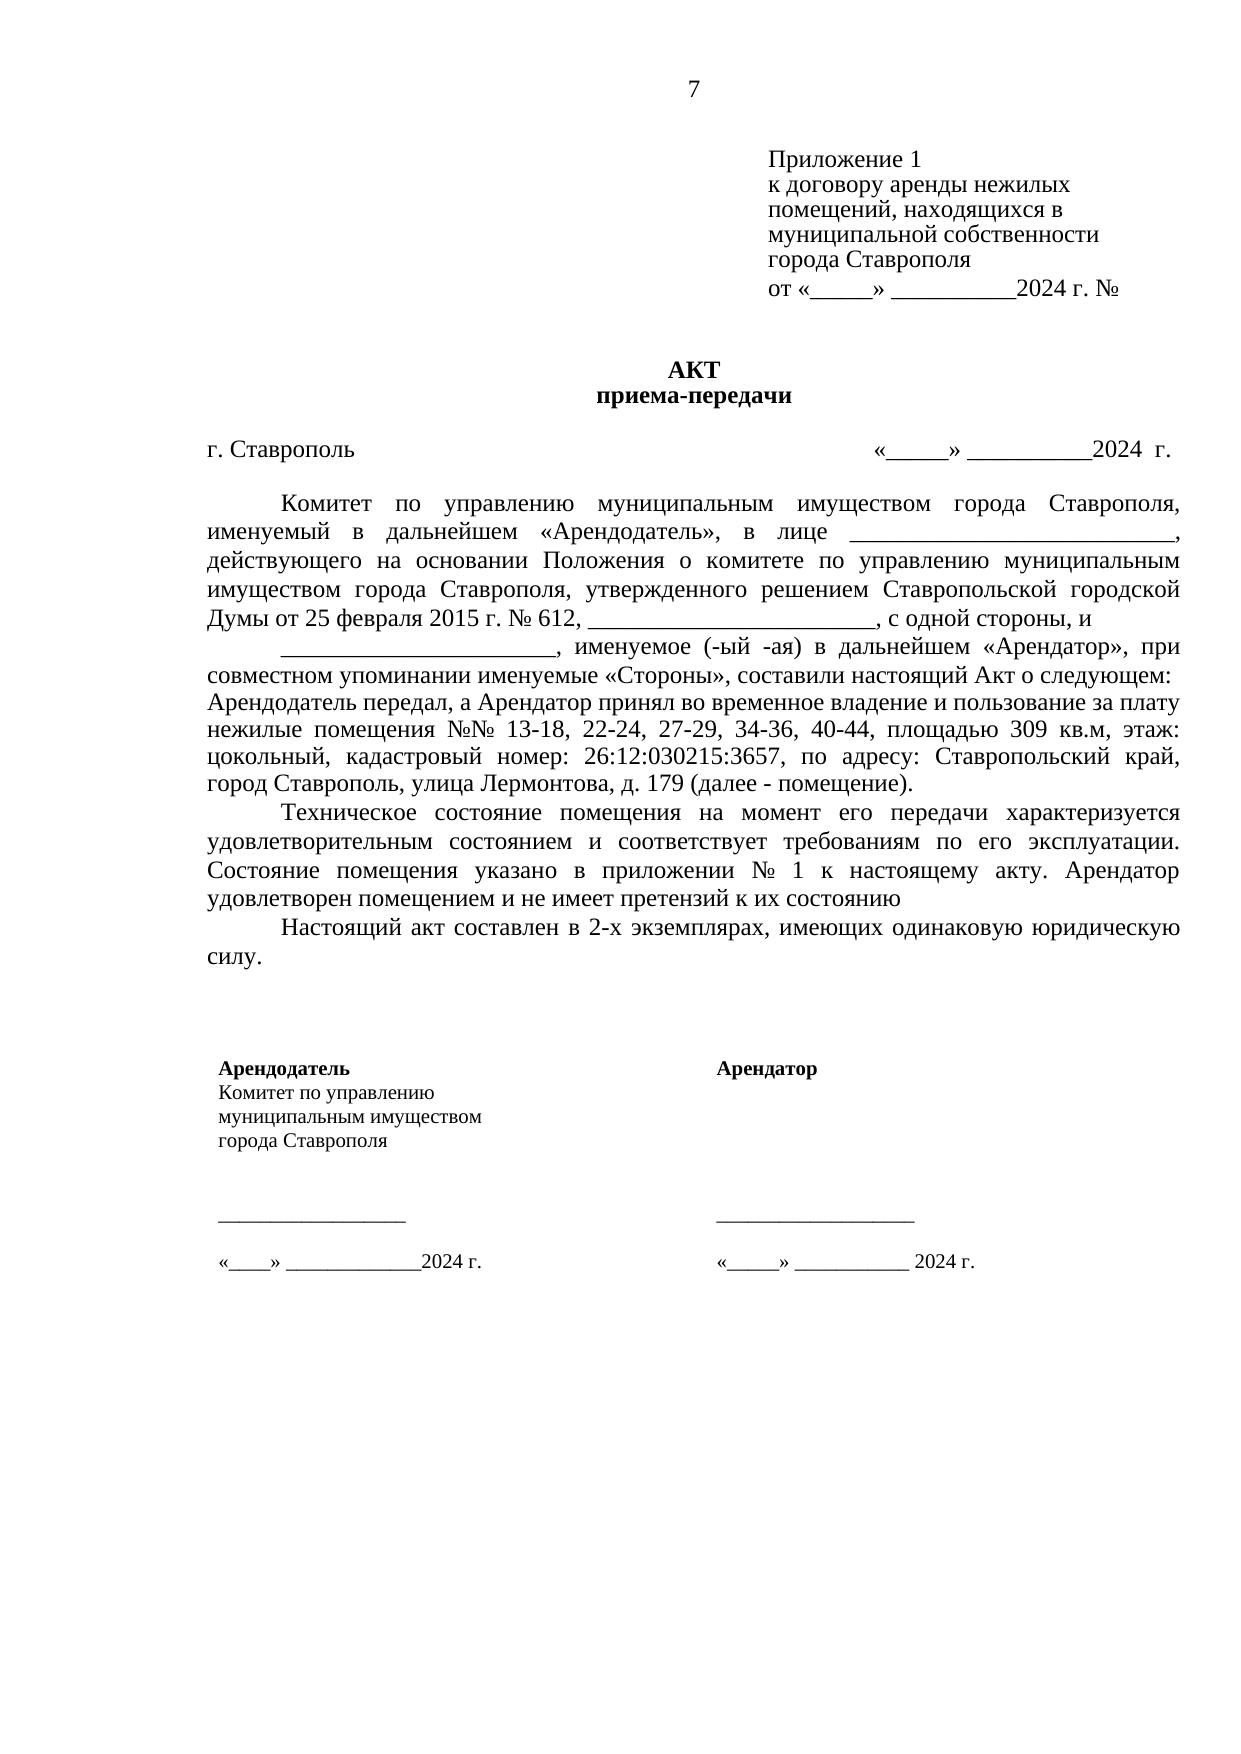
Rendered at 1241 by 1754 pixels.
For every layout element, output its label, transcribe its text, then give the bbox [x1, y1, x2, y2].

text к договору аренды нежилых помещений, находящихся в муниципальной собственности [768, 173, 1181, 248]
text Арендодатель передал, а Арендатор принял во временное владение и пользование за плату нежилые помещения №№ 13-18, 22-24, 27-29, 34-36, 40-44, площадью 309 кв.м, этаж: цокольный, кадастровый номер: 26:12:030215:3657, по адресу: Ставропольский край, город Ставрополь, улица Лермонтова, д. 179 (далее - помещение). [207, 689, 1181, 797]
text г. Ставрополь «_____» __________2024 г. [207, 434, 1181, 463]
text АКТ [207, 359, 1181, 384]
text приема-передачи [207, 384, 1181, 409]
text Настоящий акт составлен в 2-х экземплярах, имеющих одинаковую юридическую силу. [207, 912, 1181, 970]
text Приложение 1 [768, 148, 1181, 173]
text Комитет по управлению муниципальным имуществом города Ставрополя, именуемый в дальнейшем «Арендодатель», в лице __________________________, действующего на основании Положения о комитете по управлению муниципальным имуществом города Ставрополя, утвержденного решением Ставропольской городской Думы от 25 февраля 2015 г. № 612, _______________________, с одной стороны, и [207, 488, 1181, 631]
text Техническое состояние помещения на момент его передачи характеризуется удовлетворительным состоянием и соответствует требованиям по его эксплуатации. Состояние помещения указано в приложении № 1 к настоящему акту. Арендатор удовлетворен помещением и не имеет претензий к их состоянию [207, 797, 1181, 912]
table_header Арендодатель Комитет по управлению муниципальным имуществом города Ставрополя __________________ «____» _____________2024 г. [218, 1056, 705, 1273]
text города Ставрополя [768, 248, 1181, 273]
text от «_____» __________2024 г. № [768, 273, 1181, 301]
text ______________________, именуемое (-ый -ая) в дальнейшем «Арендатор», при совместном упоминании именуемые «Стороны», составили настоящий Акт о следующем: [207, 631, 1181, 689]
table_header Арендатор ___________________ «_____» ___________ 2024 г. [705, 1056, 1204, 1273]
